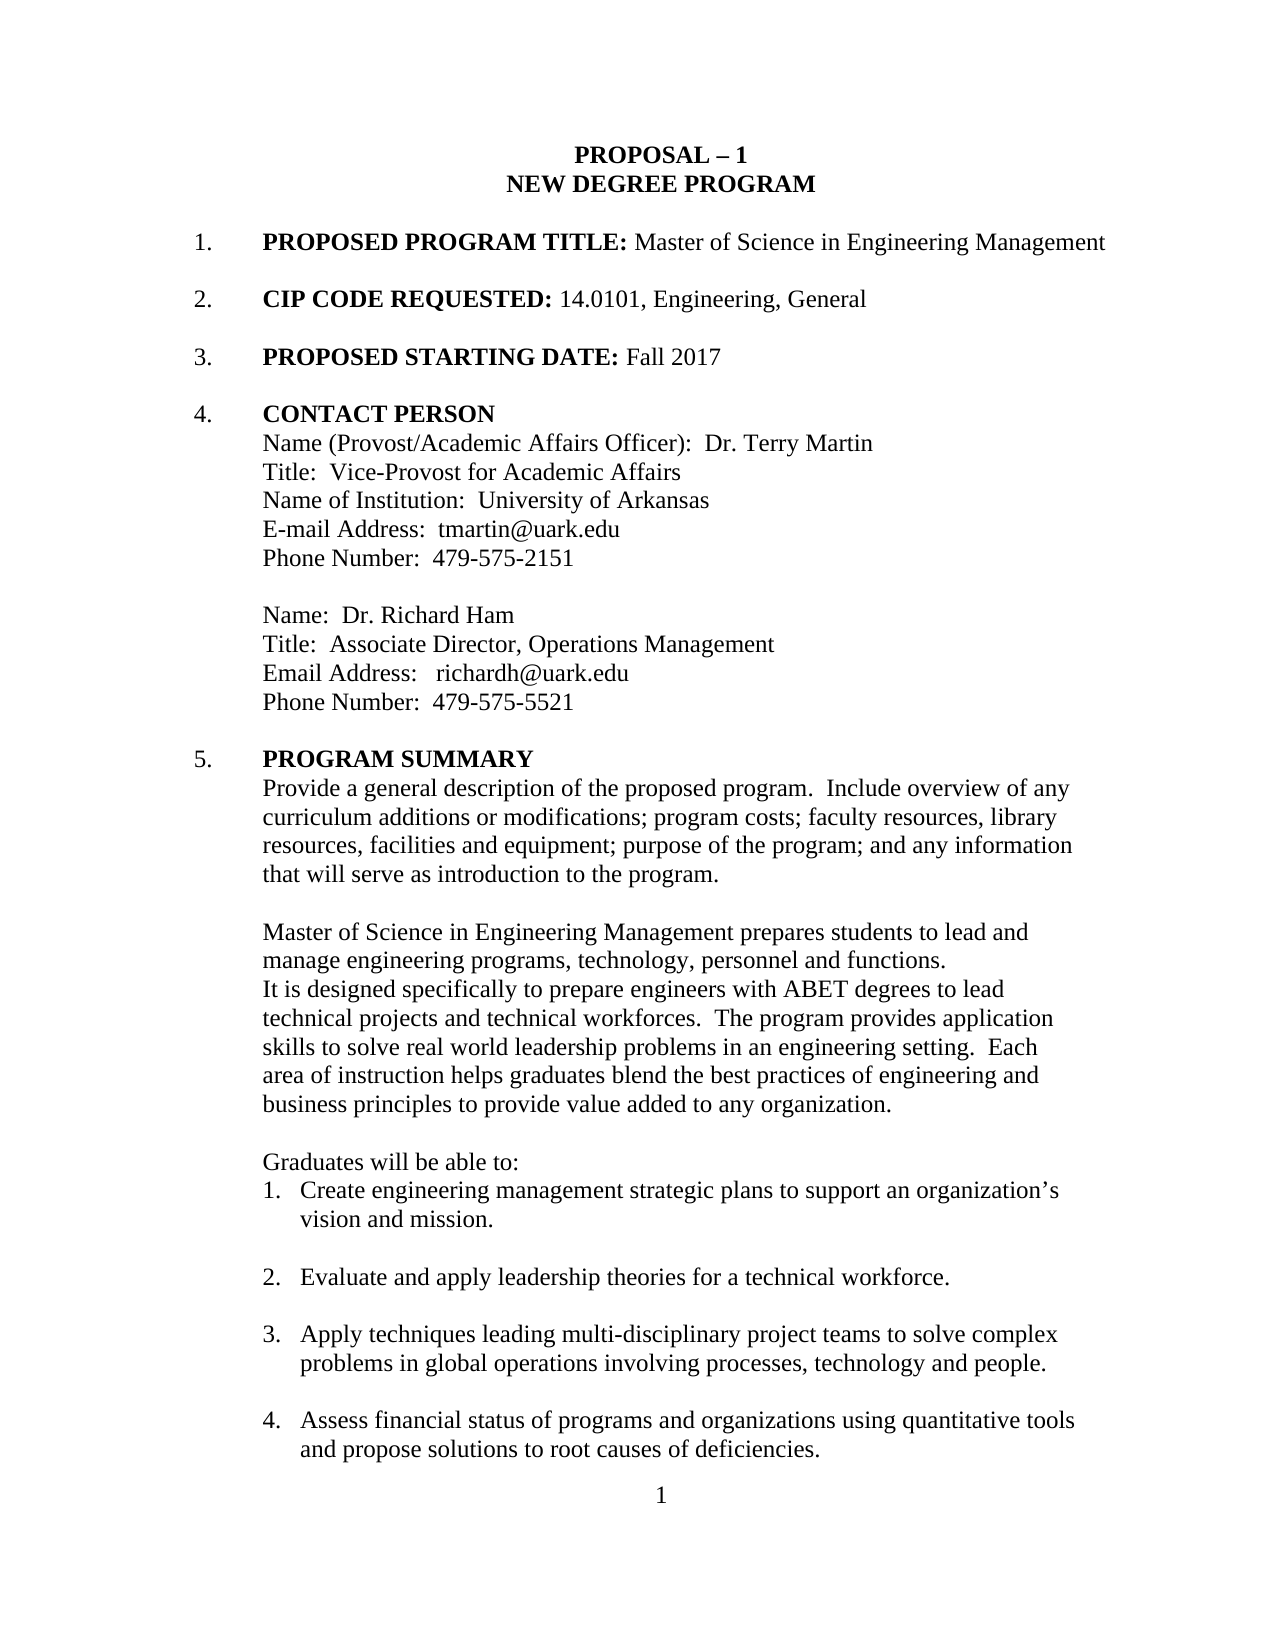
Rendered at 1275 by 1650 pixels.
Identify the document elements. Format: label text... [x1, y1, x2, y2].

text E-mail Address: tmartin@uark.edu [187, 514, 1078, 543]
text Name (Provost/Academic Affairs Officer): Dr. Terry Martin [187, 428, 1078, 457]
text Phone Number: 479-575-2151 [187, 543, 1078, 572]
text It is designed specifically to prepare engineers with ABET degrees to lead technical projects and technical workforces. The program provides application skills to solve real world leadership problems in an engineering setting. Each area of instruction helps graduates blend the best practices of engineering and business principles to provide value added to any organization. [262, 974, 1078, 1118]
text Phone Number: 479-575-5521 [187, 687, 1078, 716]
list Apply techniques leading multi-disciplinary project teams to solve complex [262, 1319, 1078, 1348]
list Create engineering management strategic plans to support an organization’s vision and mission. [262, 1176, 1078, 1233]
text Name: Dr. Richard Ham [187, 601, 1078, 629]
text Email Address: richardh@uark.edu [187, 658, 1078, 687]
text Title: Associate Director, Operations Management [187, 629, 1078, 658]
text Graduates will be able to: [262, 1147, 1078, 1176]
subtitle NEW DEGREE PROGRAM [187, 169, 1134, 198]
text 1. PROPOSED PROGRAM TITLE: Master of Science in Engineering Management [187, 227, 1134, 256]
text 2. CIP CODE REQUESTED: 14.0101, Engineering, General [187, 284, 1134, 313]
text 5. PROGRAM SUMMARY [187, 744, 1134, 773]
text Master of Science in Engineering Management prepares students to lead and manage engineering programs, technology, personnel and functions. [262, 917, 1078, 974]
list problems in global operations involving processes, technology and people. [300, 1348, 1078, 1377]
text 4. CONTACT PERSON [187, 399, 1134, 428]
text Title: Vice-Provost for Academic Affairs [187, 457, 1078, 486]
list Assess financial status of programs and organizations using quantitative tools [262, 1406, 1078, 1434]
subtitle PROPOSAL – 1 [187, 141, 1134, 169]
text 3. PROPOSED STARTING DATE: Fall 2017 [187, 342, 1134, 371]
list Evaluate and apply leadership theories for a technical workforce. [262, 1262, 1078, 1291]
text Name of Institution: University of Arkansas [187, 486, 1078, 514]
list and propose solutions to root causes of deficiencies. [300, 1434, 1078, 1463]
text Provide a general description of the proposed program. Include overview of any curriculum additions or modifications; program costs; faculty resources, library resources, facilities and equipment; purpose of the program; and any information that will serve as introduction to the program. [187, 773, 1078, 888]
